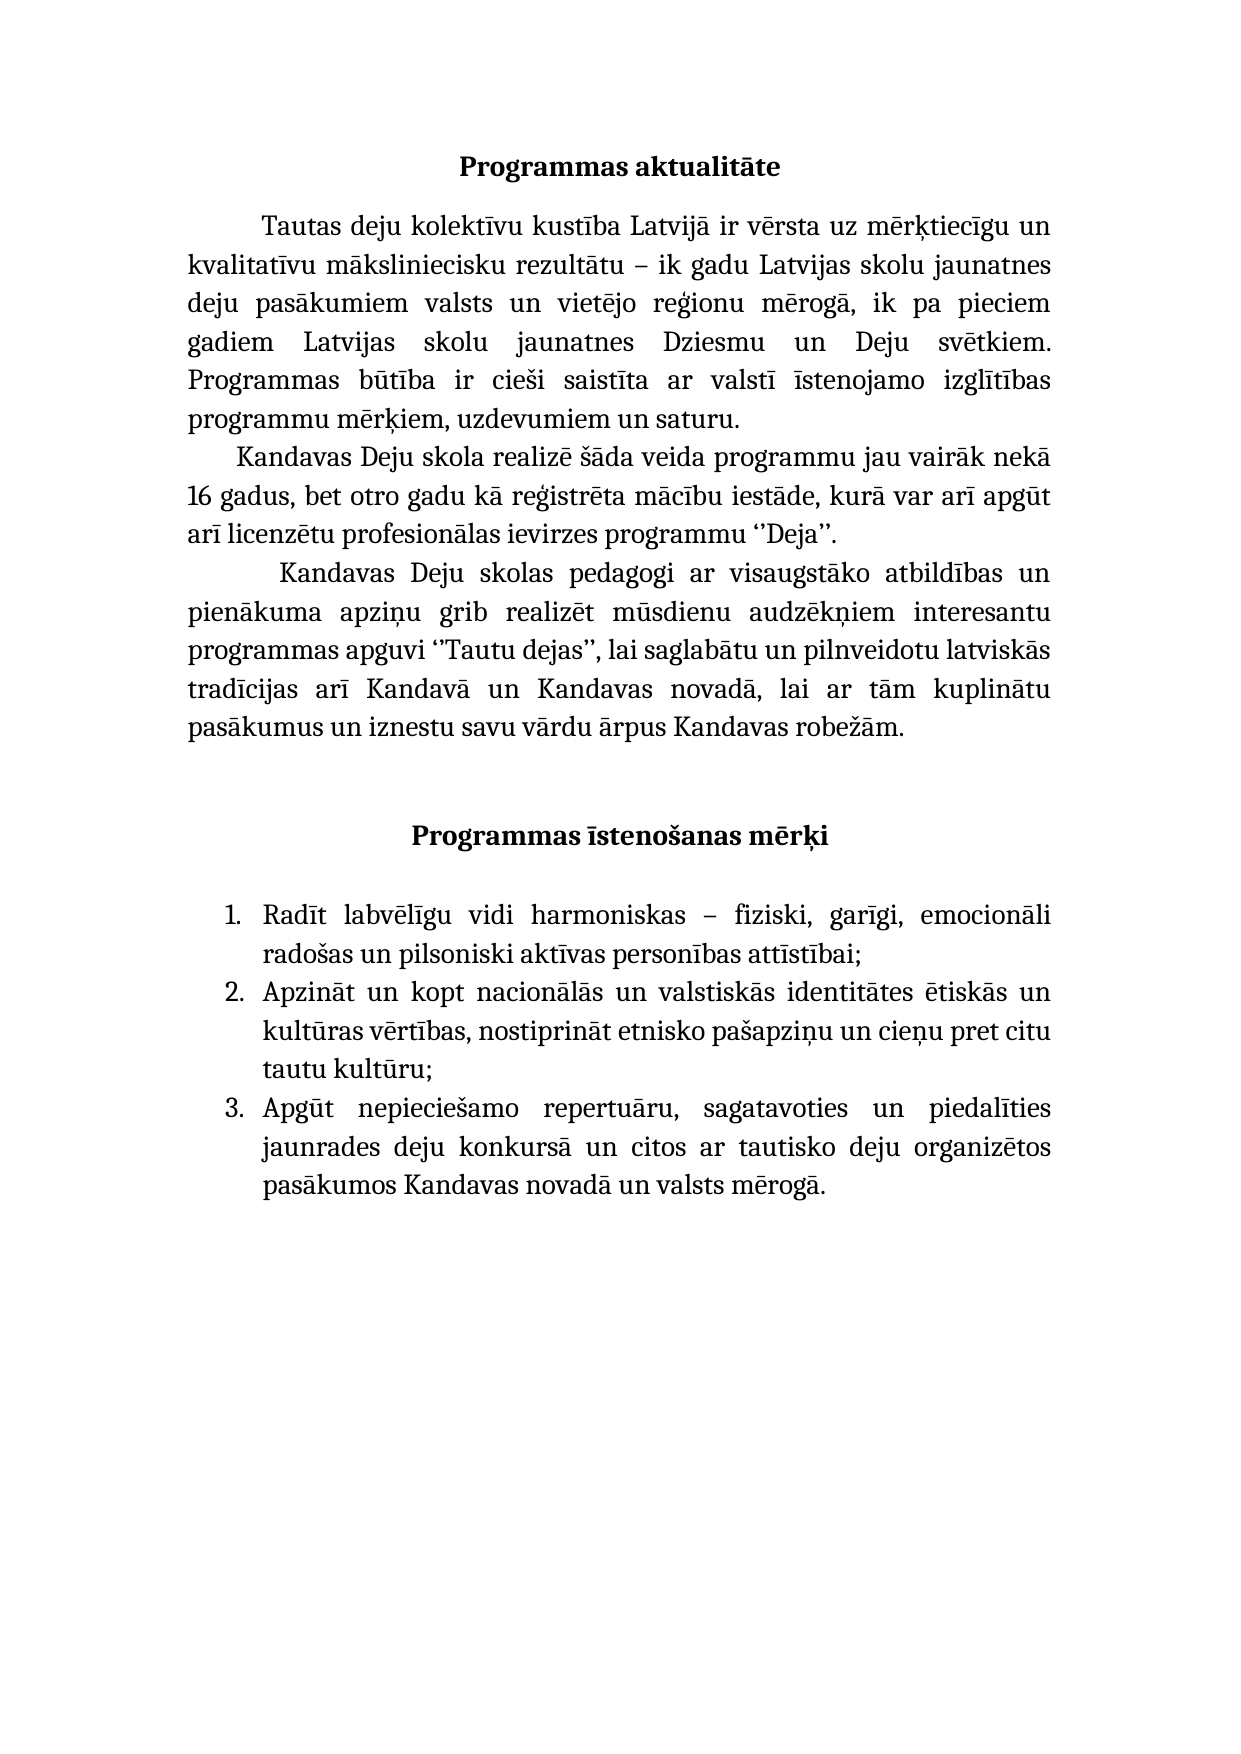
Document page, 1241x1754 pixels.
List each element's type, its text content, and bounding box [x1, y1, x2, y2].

list Radīt labvēlīgu vidi harmoniskas – fiziski, garīgi, emocionāli radošas un pilsoniski aktīvas personības attīstībai; [225, 898, 1053, 971]
list Apgūt nepieciešamo repertuāru, sagatavoties un piedalīties jaunrades deju konkursā un citos ar tautisko deju organizētos pasākumos Kandavas novadā un valsts mērogā. [225, 1091, 1053, 1202]
text Programmas aktualitāte [187, 150, 1053, 183]
text Kandavas Deju skolas pedagogi ar visaugstāko atbildības un pienākuma apziņu grib realizēt mūsdienu audzēkņiem interesantu programmas apguvi ‘’Tautu dejas’’, lai saglabātu un pilnveidotu latviskās tradīcijas arī Kandavā un Kandavas novadā, lai ar tām kuplinātu pasākumus un iznestu savu vārdu ārpus Kandavas robežām. [187, 556, 1053, 744]
text Kandavas Deju skola realizē šāda veida programmu jau vairāk nekā 16 gadus, bet otro gadu kā reģistrēta mācību iestāde, kurā var arī apgūt arī licenzētu profesionālas ievirzes programmu ‘’Deja’’. [187, 441, 1053, 551]
list Apzināt un kopt nacionālās un valstiskās identitātes ētiskās un kultūras vērtības, nostiprināt etnisko pašapziņu un cieņu pret citu tautu kultūru; [225, 976, 1053, 1086]
text Tautas deju kolektīvu kustība Latvijā ir vērsta uz mērķtiecīgu un kvalitatīvu māksliniecisku rezultātu – ik gadu Latvijas skolu jaunatnes deju pasākumiem valsts un vietējo reģionu mērogā, ik pa pieciem gadiem Latvijas skolu jaunatnes Dziesmu un Deju svētkiem. Programmas būtība ir cieši saistīta ar valstī īstenojamo izglītības programmu mērķiem, uzdevumiem un saturu. [187, 209, 1053, 436]
text Programmas īstenošanas mērķi [187, 819, 1053, 852]
